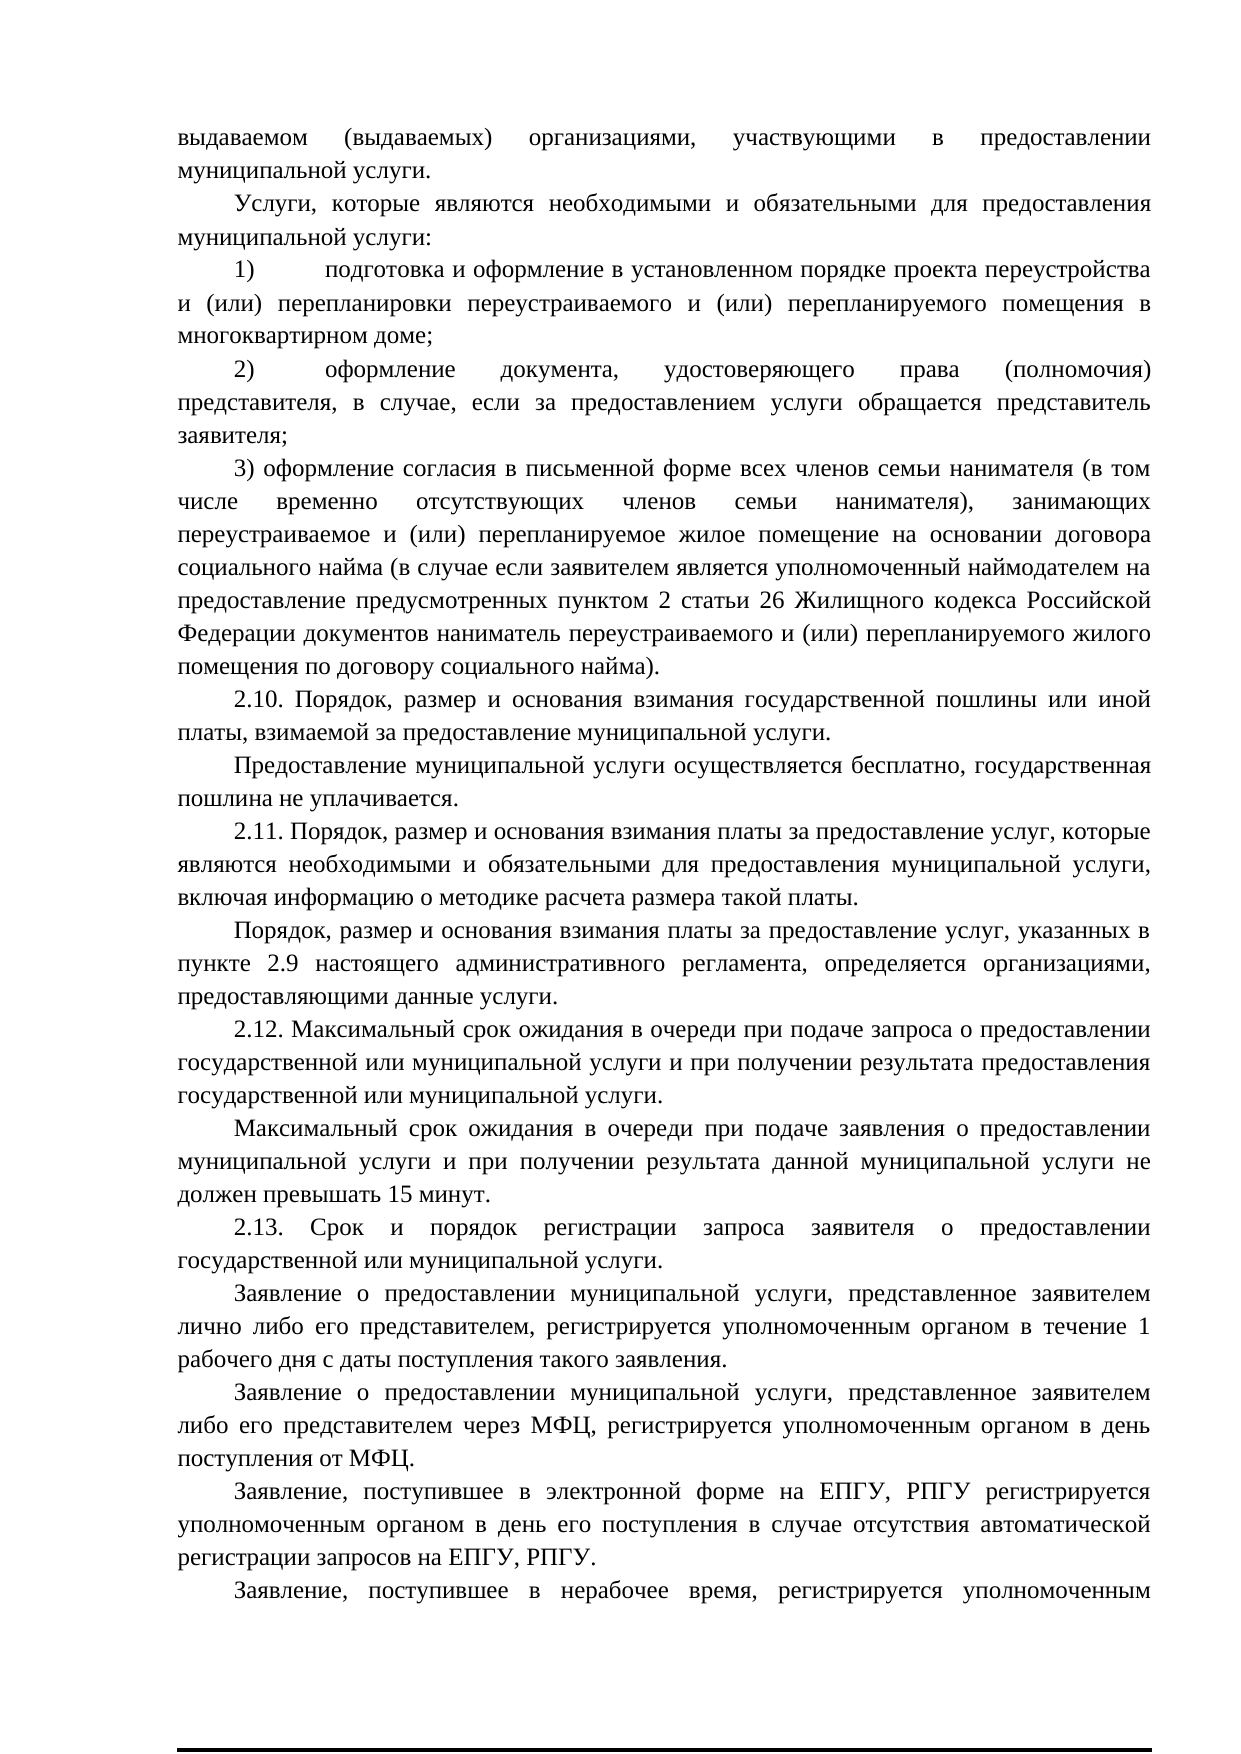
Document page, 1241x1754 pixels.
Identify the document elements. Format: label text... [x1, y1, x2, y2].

text Заявление о предоставлении муниципальной услуги, представленное заявителем лично либо его представителем, регистрируется уполномоченным органом в течение 1 рабочего дня с даты поступления такого заявления. [177, 1278, 1152, 1373]
text Заявление, поступившее в электронной форме на ЕПГУ, РПГУ регистрируется уполномоченным органом в день его поступления в случае отсутствия автоматической регистрации запросов на ЕПГУ, РПГУ. [177, 1476, 1152, 1571]
text 2.13. Срок и порядок регистрации запроса заявителя о предоставлении государственной или муниципальной услуги. [177, 1212, 1152, 1274]
list оформление документа, удостоверяющего права (полномочия) представителя, в случае, если за предоставлением услуги обращается представитель заявителя; [177, 354, 1152, 448]
text Предоставление муниципальной услуги осуществляется бесплатно, государственная пошлина не уплачивается. [177, 750, 1152, 812]
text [177, 122, 1152, 184]
list подготовка и оформление в установленном порядке проекта переустройства и (или) перепланировки переустраиваемого и (или) перепланируемого помещения в многоквартирном доме; [177, 254, 1152, 349]
text Максимальный срок ожидания в очереди при подаче заявления о предоставлении муниципальной услуги и при получении результата данной муниципальной услуги не должен превышать 15 минут. [177, 1113, 1152, 1208]
text 2.11. Порядок, размер и основания взимания платы за предоставление услуг, которые являются необходимыми и обязательными для предоставления муниципальной услуги, включая информацию о методике расчета размера такой платы. [177, 816, 1152, 911]
text Заявление о предоставлении муниципальной услуги, представленное заявителем либо его представителем через МФЦ, регистрируется уполномоченным органом в день поступления от МФЦ. [177, 1377, 1152, 1472]
text 2.10. Порядок, размер и основания взимания государственной пошлины или иной платы, взимаемой за предоставление муниципальной услуги. [177, 684, 1152, 746]
text 3) оформление согласия в письменной форме всех членов семьи нанимателя (в том числе временно отсутствующих членов семьи нанимателя), занимающих переустраиваемое и (или) перепланируемое жилое помещение на основании договора социального найма (в случае если заявителем является уполномоченный наймодателем на предоставление предусмотренных пунктом 2 статьи 26 Жилищного кодекса Российской Федерации документов наниматель переустраиваемого и (или) перепланируемого жилого помещения по договору социального найма). [177, 453, 1152, 679]
text Порядок, размер и основания взимания платы за предоставление услуг, указанных в пункте 2.9 настоящего административного регламента, определяется организациями, предоставляющими данные услуги. [177, 915, 1152, 1010]
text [177, 1575, 1152, 1604]
text Услуги, которые являются необходимыми и обязательными для предоставления муниципальной услуги: [177, 188, 1152, 250]
text 2.12. Максимальный срок ожидания в очереди при подаче запроса о предоставлении государственной или муниципальной услуги и при получении результата предоставления государственной или муниципальной услуги. [177, 1014, 1152, 1109]
